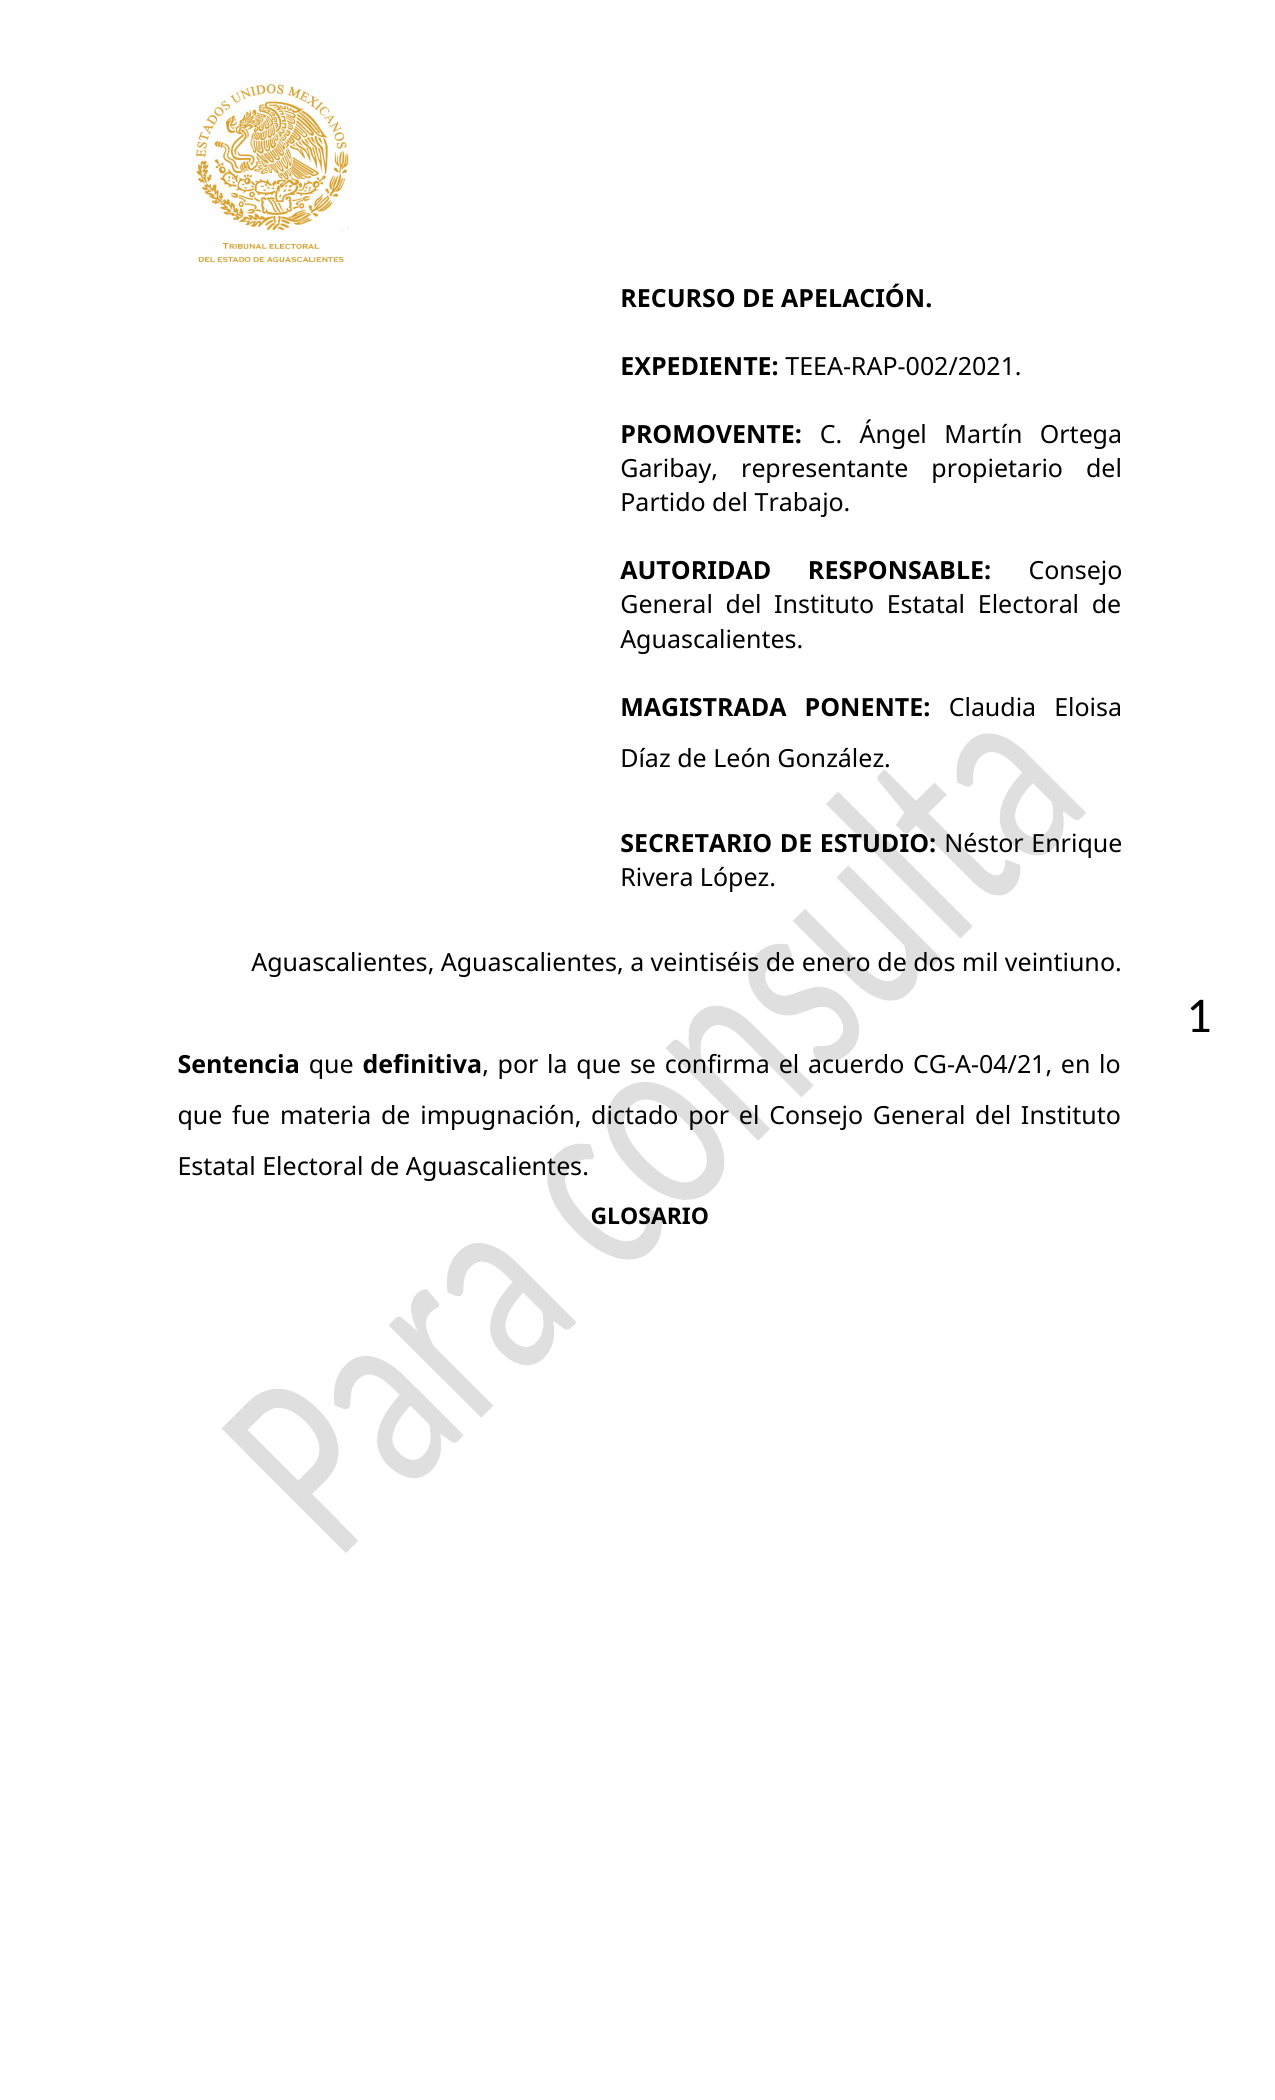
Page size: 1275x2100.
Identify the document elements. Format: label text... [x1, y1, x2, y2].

text MAGISTRADA PONENTE: Claudia Eloisa Díaz de León González. [620, 689, 1122, 774]
text Sentencia que definitiva, por la que se confirma el acuerdo CG-A-04/21, en lo que fue materia de impugnación, dictado por el Consejo General del Instituto Estatal Electoral de Aguascalientes. [177, 1047, 1122, 1183]
text SECRETARIO DE ESTUDIO: Néstor Enrique Rivera López. [620, 826, 1122, 894]
text EXPEDIENTE: TEEA-RAP-002/2021. [620, 349, 1122, 383]
text Aguascalientes, Aguascalientes, a veintiséis de enero de dos mil veintiuno. [177, 945, 1122, 979]
picture [190, 74, 355, 266]
text AUTORIDAD RESPONSABLE: Consejo General del Instituto Estatal Electoral de Aguascalientes. [620, 553, 1122, 655]
text RECURSO DE APELACIÓN. [620, 281, 1122, 315]
text PROMOVENTE: C. Ángel Martín Ortega Garibay, representante propietario del Partido del Trabajo. [620, 417, 1122, 519]
text GLOSARIO [177, 1200, 1122, 1231]
